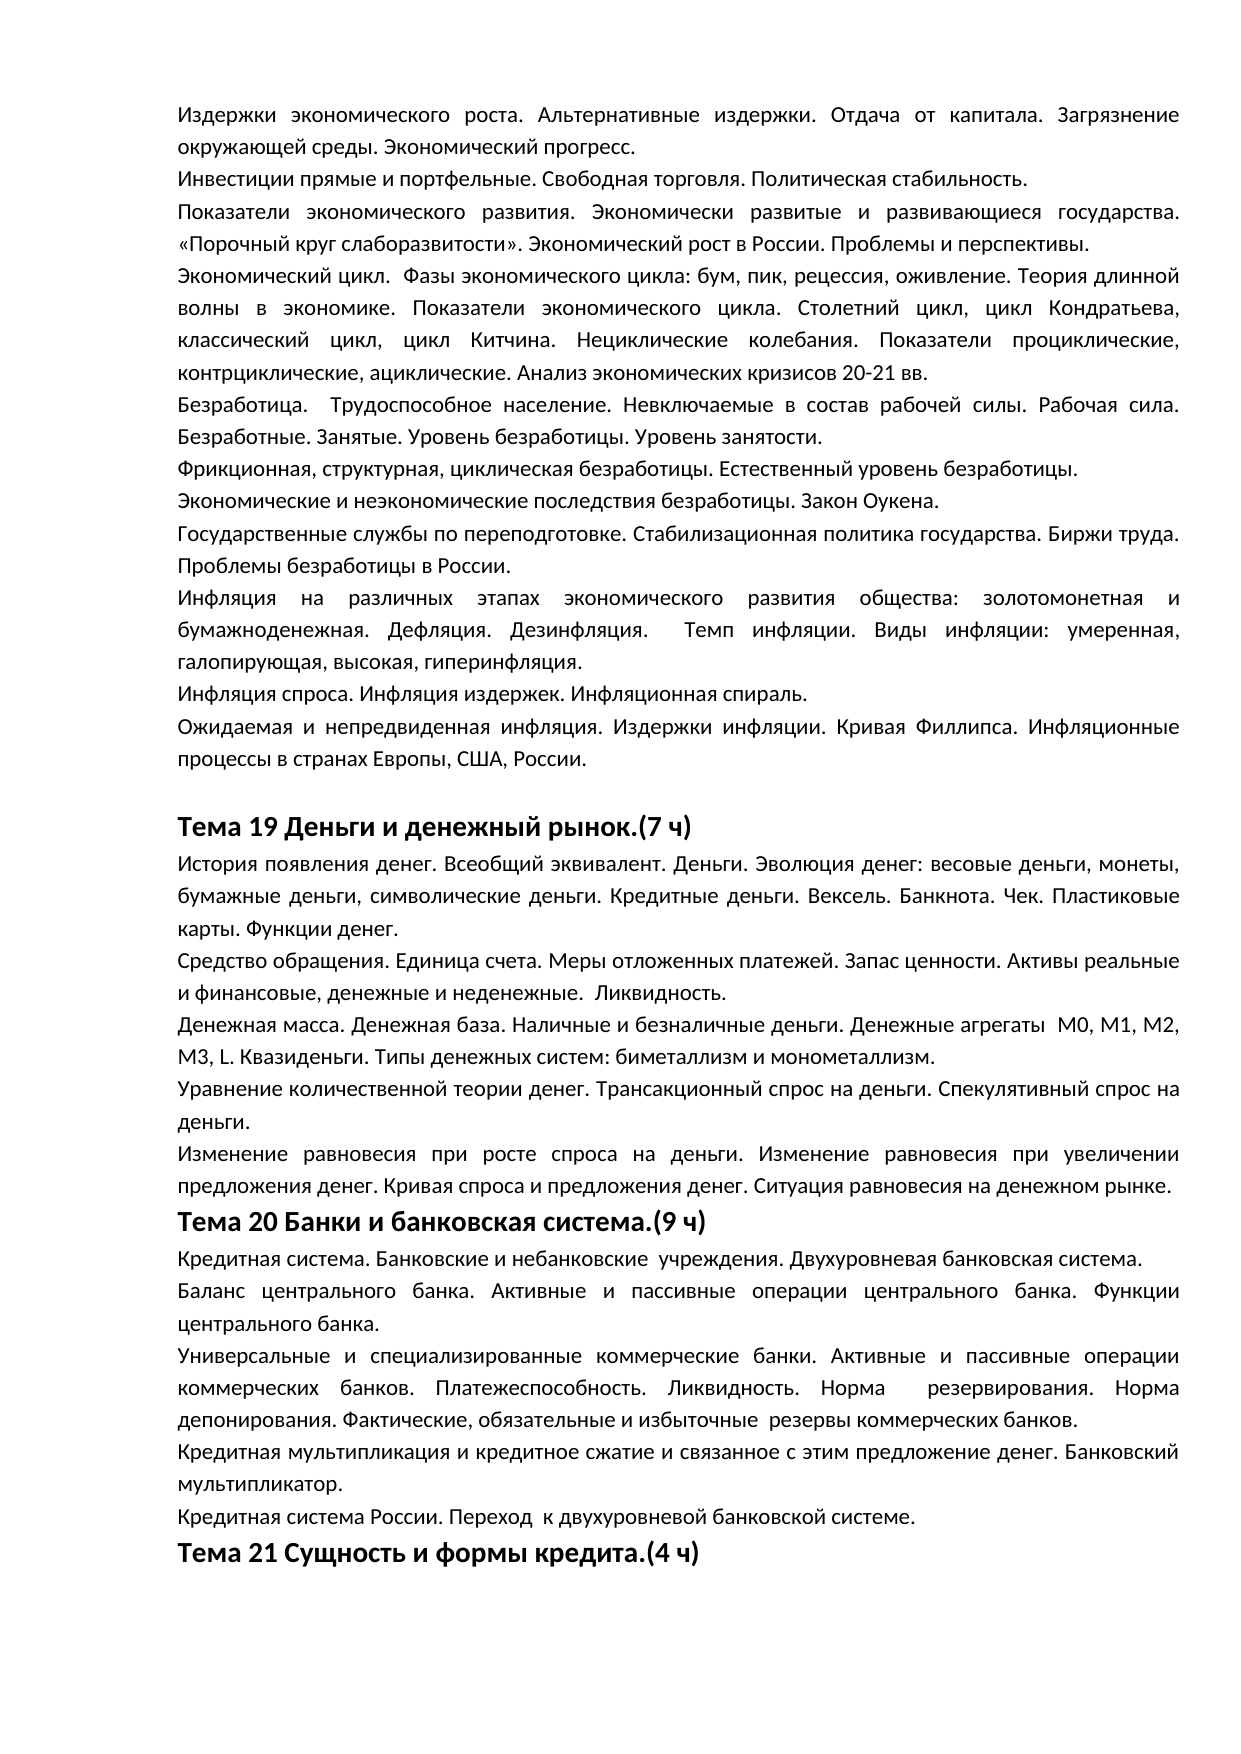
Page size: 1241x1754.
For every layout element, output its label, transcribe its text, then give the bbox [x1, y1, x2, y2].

text Фрикционная, структурная, циклическая безработицы. Естественный уровень безработицы. [177, 454, 1181, 482]
text Денежная масса. Денежная база. Наличные и безналичные деньги. Денежные агрегаты М0, М1, М2, М3, L. Квазиденьги. Типы денежных систем: биметаллизм и монометаллизм. [177, 1010, 1181, 1070]
text Кредитная система России. Переход к двухуровневой банковской системе. [177, 1502, 1181, 1530]
text Тема 21 Сущность и формы кредита.(4 ч) [177, 1534, 1181, 1569]
text Кредитная система. Банковские и небанковские учреждения. Двухуровневая банковская система. [177, 1244, 1181, 1272]
text Показатели экономического развития. Экономически развитые и развивающиеся государства. «Порочный круг слаборазвитости». Экономический рост в России. Проблемы и перспективы. [177, 197, 1181, 257]
text Безработица. Трудоспособное население. Невключаемые в состав рабочей силы. Рабочая сила. Безработные. Занятые. Уровень безработицы. Уровень занятости. [177, 390, 1181, 450]
text Кредитная мультипликация и кредитное сжатие и связанное с этим предложение денег. Банковский мультипликатор. [177, 1437, 1181, 1498]
text Государственные службы по переподготовке. Стабилизационная политика государства. Биржи труда. Проблемы безработицы в России. [177, 519, 1181, 579]
text Баланс центрального банка. Активные и пассивные операции центрального банка. Функции центрального банка. [177, 1276, 1181, 1337]
text Экономические и неэкономические последствия безработицы. Закон Оукена. [177, 486, 1181, 514]
text Тема 20 Банки и банковская система.(9 ч) [177, 1203, 1181, 1239]
text Инфляция на различных этапах экономического развития общества: золотомонетная и бумажноденежная. Дефляция. Дезинфляция. Темп инфляции. Виды инфляции: умеренная, галопирующая, высокая, гиперинфляция. [177, 583, 1181, 675]
text Универсальные и специализированные коммерческие банки. Активные и пассивные операции коммерческих банков. Платежеспособность. Ликвидность. Норма резервирования. Норма депонирования. Фактические, обязательные и избыточные резервы коммерческих банков. [177, 1341, 1181, 1433]
text Инфляция спроса. Инфляция издержек. Инфляционная спираль. [177, 679, 1181, 708]
text Тема 19 Деньги и денежный рынок.(7 ч) [177, 808, 1181, 844]
text Экономический цикл. Фазы экономического цикла: бум, пик, рецессия, оживление. Теория длинной волны в экономике. Показатели экономического цикла. Столетний цикл, цикл Кондратьева, классический цикл, цикл Китчина. Нециклические колебания. Показатели проциклические, контрциклические, ациклические. Анализ экономических кризисов 20-21 вв. [177, 261, 1181, 386]
text Издержки экономического роста. Альтернативные издержки. Отдача от капитала. Загрязнение окружающей среды. Экономический прогресс. [177, 100, 1181, 160]
text История появления денег. Всеобщий эквивалент. Деньги. Эволюция денег: весовые деньги, монеты, бумажные деньги, символические деньги. Кредитные деньги. Вексель. Банкнота. Чек. Пластиковые карты. Функции денег. [177, 849, 1181, 942]
text Уравнение количественной теории денег. Трансакционный спрос на деньги. Спекулятивный спрос на деньги. [177, 1074, 1181, 1135]
text Изменение равновесия при росте спроса на деньги. Изменение равновесия при увеличении предложения денег. Кривая спроса и предложения денег. Ситуация равновесия на денежном рынке. [177, 1139, 1181, 1199]
text Средство обращения. Единица счета. Меры отложенных платежей. Запас ценности. Активы реальные и финансовые, денежные и неденежные. Ликвидность. [177, 946, 1181, 1006]
text Ожидаемая и непредвиденная инфляция. Издержки инфляции. Кривая Филлипса. Инфляционные процессы в странах Европы, США, России. [177, 712, 1181, 772]
text Инвестиции прямые и портфельные. Свободная торговля. Политическая стабильность. [177, 164, 1181, 193]
